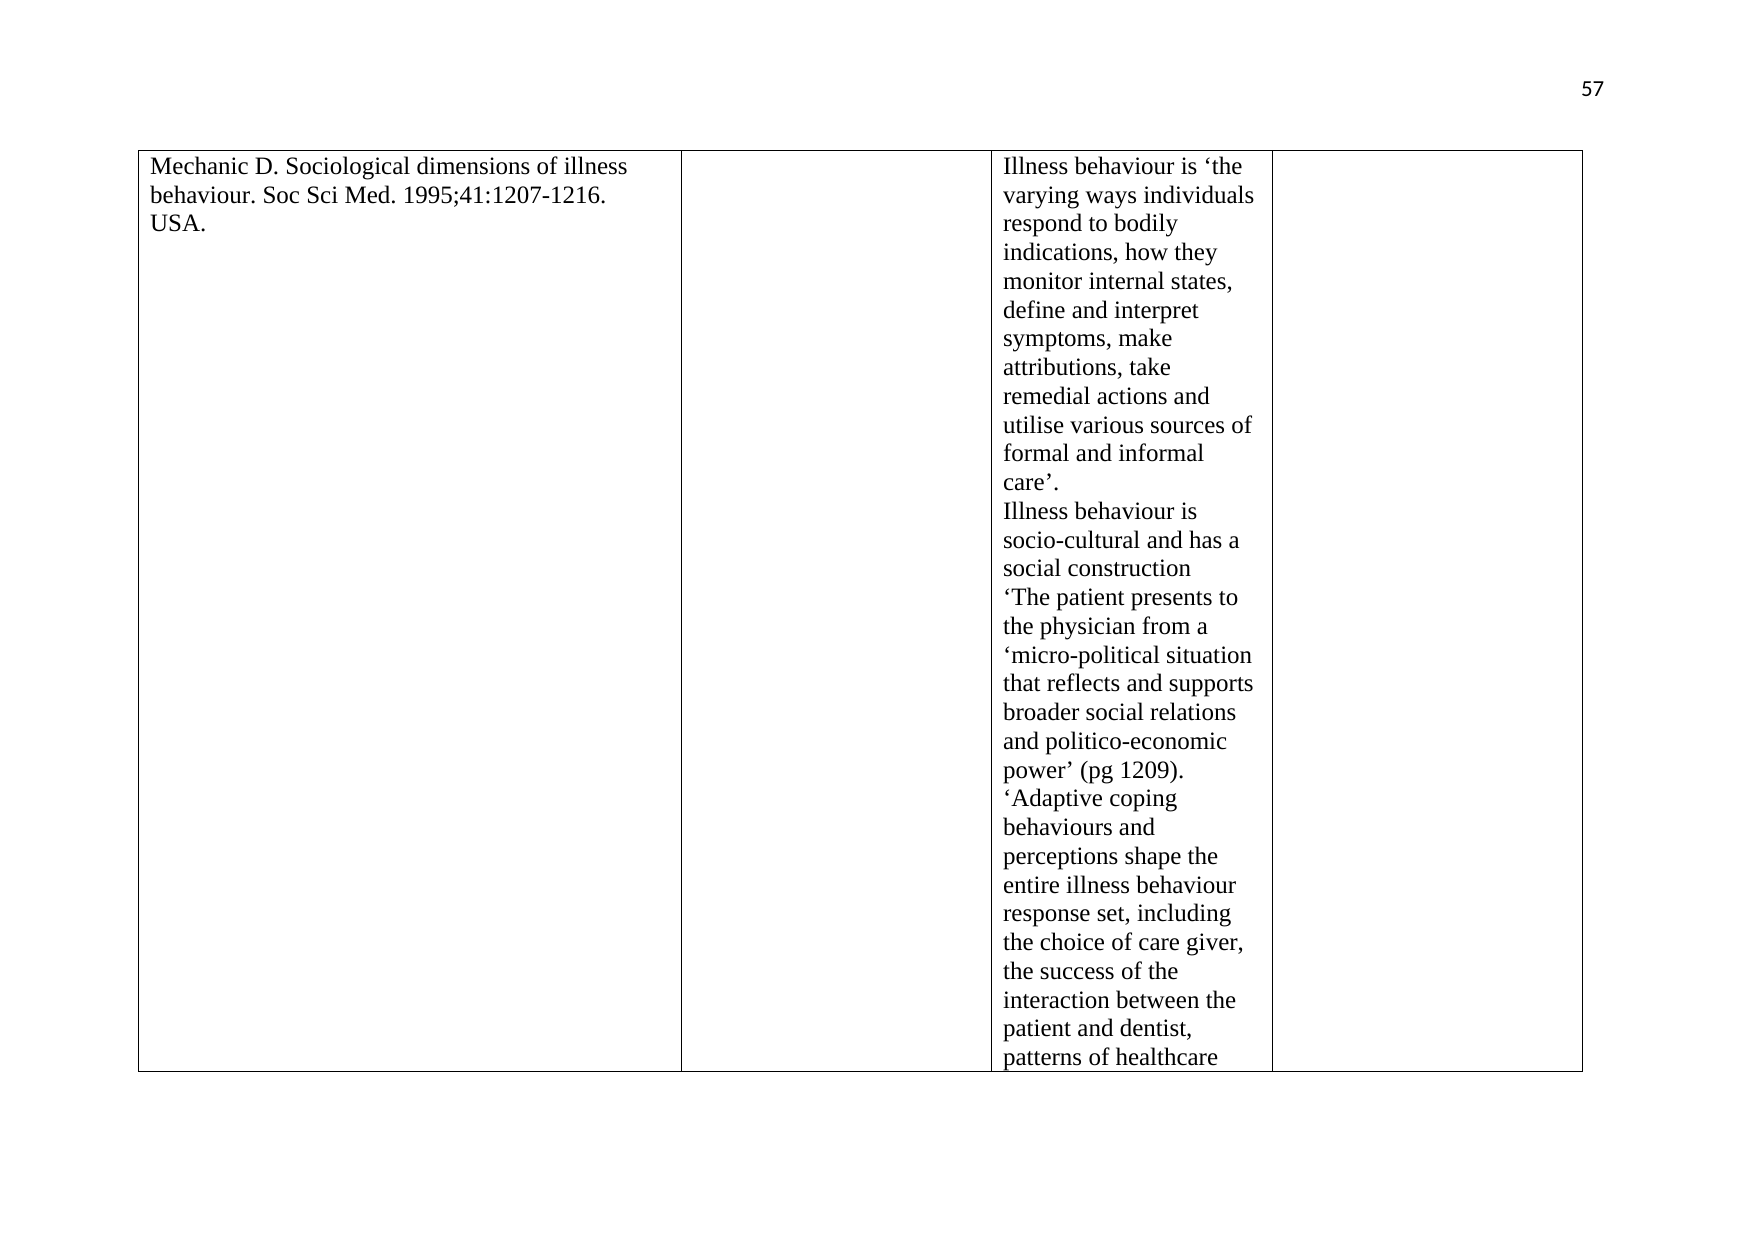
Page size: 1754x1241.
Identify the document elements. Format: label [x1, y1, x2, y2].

table_cell [682, 151, 991, 1071]
table_cell [992, 151, 1272, 1071]
table_cell [139, 151, 681, 1071]
table_cell [1273, 151, 1582, 1071]
